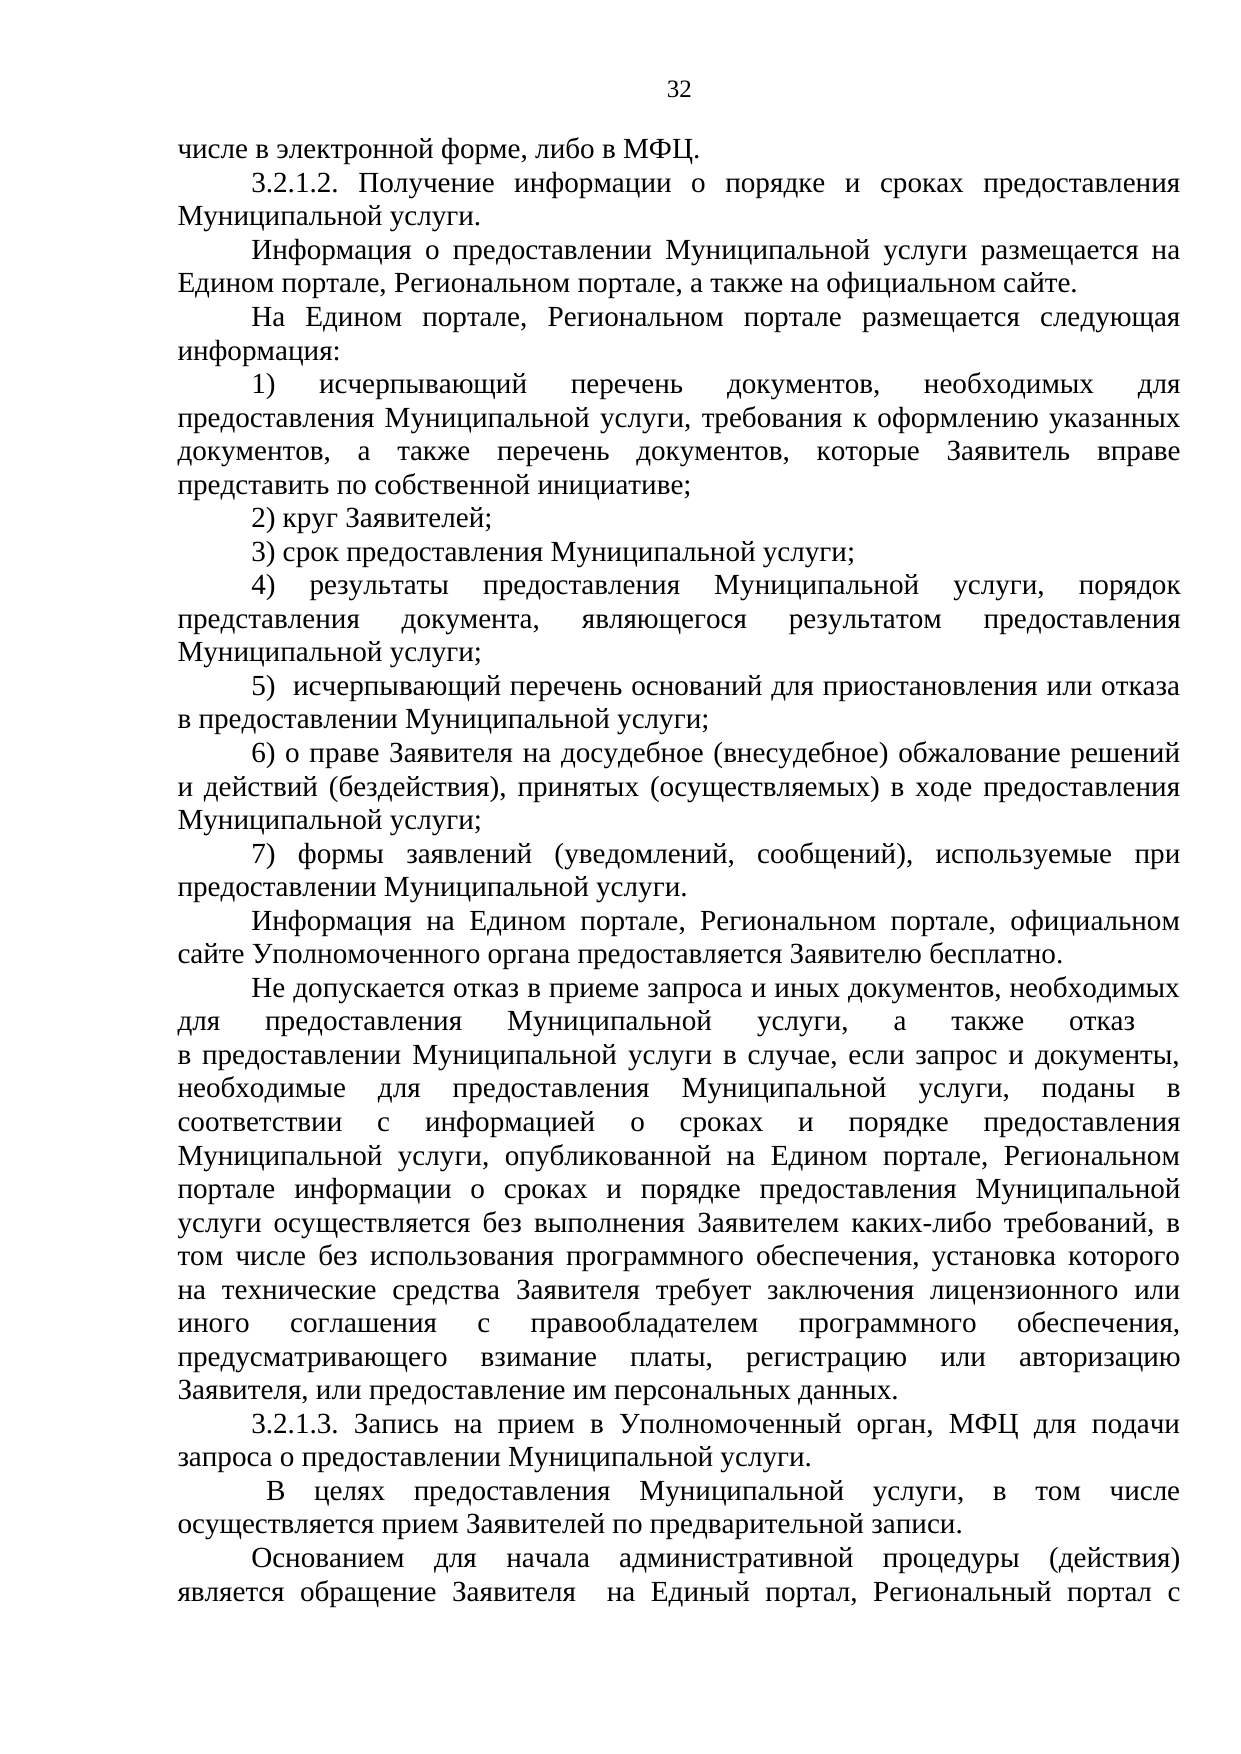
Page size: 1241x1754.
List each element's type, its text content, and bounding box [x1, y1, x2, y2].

text 1) исчерпывающий перечень документов, необходимых для предоставления Муниципальной услуги, требования к оформлению указанных документов, а также перечень документов, которые Заявитель вправе представить по собственной инициативе; [177, 366, 1181, 500]
text 7) формы заявлений (уведомлений, сообщений), используемые при предоставлении Муниципальной услуги. [177, 836, 1181, 903]
text В целях предоставления Муниципальной услуги, в том числе осуществляется прием Заявителей по предварительной записи. [177, 1473, 1181, 1540]
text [177, 1540, 1181, 1607]
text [177, 131, 1181, 165]
text Информация на Едином портале, Региональном портале, официальном сайте Уполномоченного органа предоставляется Заявителю бесплатно. [177, 903, 1181, 970]
text 5) исчерпывающий перечень оснований для приостановления или отказа в предоставлении Муниципальной услуги; [177, 668, 1181, 735]
text Не допускается отказ в приеме запроса и иных документов, необходимых для предоставления Муниципальной услуги, а также отказ в предоставлении Муниципальной услуги в случае, если запрос и документы, необходимые для предоставления Муниципальной услуги, поданы в соответствии с информацией о сроках и порядке предоставления Муниципальной услуги, опубликованной на Едином портале, Региональном портале информации о сроках и порядке предоставления Муниципальной услуги осуществляется без выполнения Заявителем каких-либо требований, в том числе без использования программного обеспечения, установка которого на технические средства Заявителя требует заключения лицензионного или иного соглашения с правообладателем программного обеспечения, предусматривающего взимание платы, регистрацию или авторизацию Заявителя, или предоставление им персональных данных. [177, 970, 1181, 1406]
text 3) срок предоставления Муниципальной услуги; [177, 534, 1181, 567]
text 3.2.1.3. Запись на прием в Уполномоченный орган, МФЦ для подачи запроса о предоставлении Муниципальной услуги. [177, 1406, 1181, 1473]
text 4) результаты предоставления Муниципальной услуги, порядок представления документа, являющегося результатом предоставления Муниципальной услуги; [177, 567, 1181, 668]
text 3.2.1.2. Получение информации о порядке и сроках предоставления Муниципальной услуги. [177, 165, 1181, 232]
text 2) круг Заявителей; [177, 500, 1181, 534]
text Информация о предоставлении Муниципальной услуги размещается на Едином портале, Региональном портале, а также на официальном сайте. [177, 232, 1181, 299]
text 6) о праве Заявителя на досудебное (внесудебное) обжалование решений и действий (бездействия), принятых (осуществляемых) в ходе предоставления Муниципальной услуги; [177, 735, 1181, 836]
text На Едином портале, Региональном портале размещается следующая информация: [177, 299, 1181, 366]
